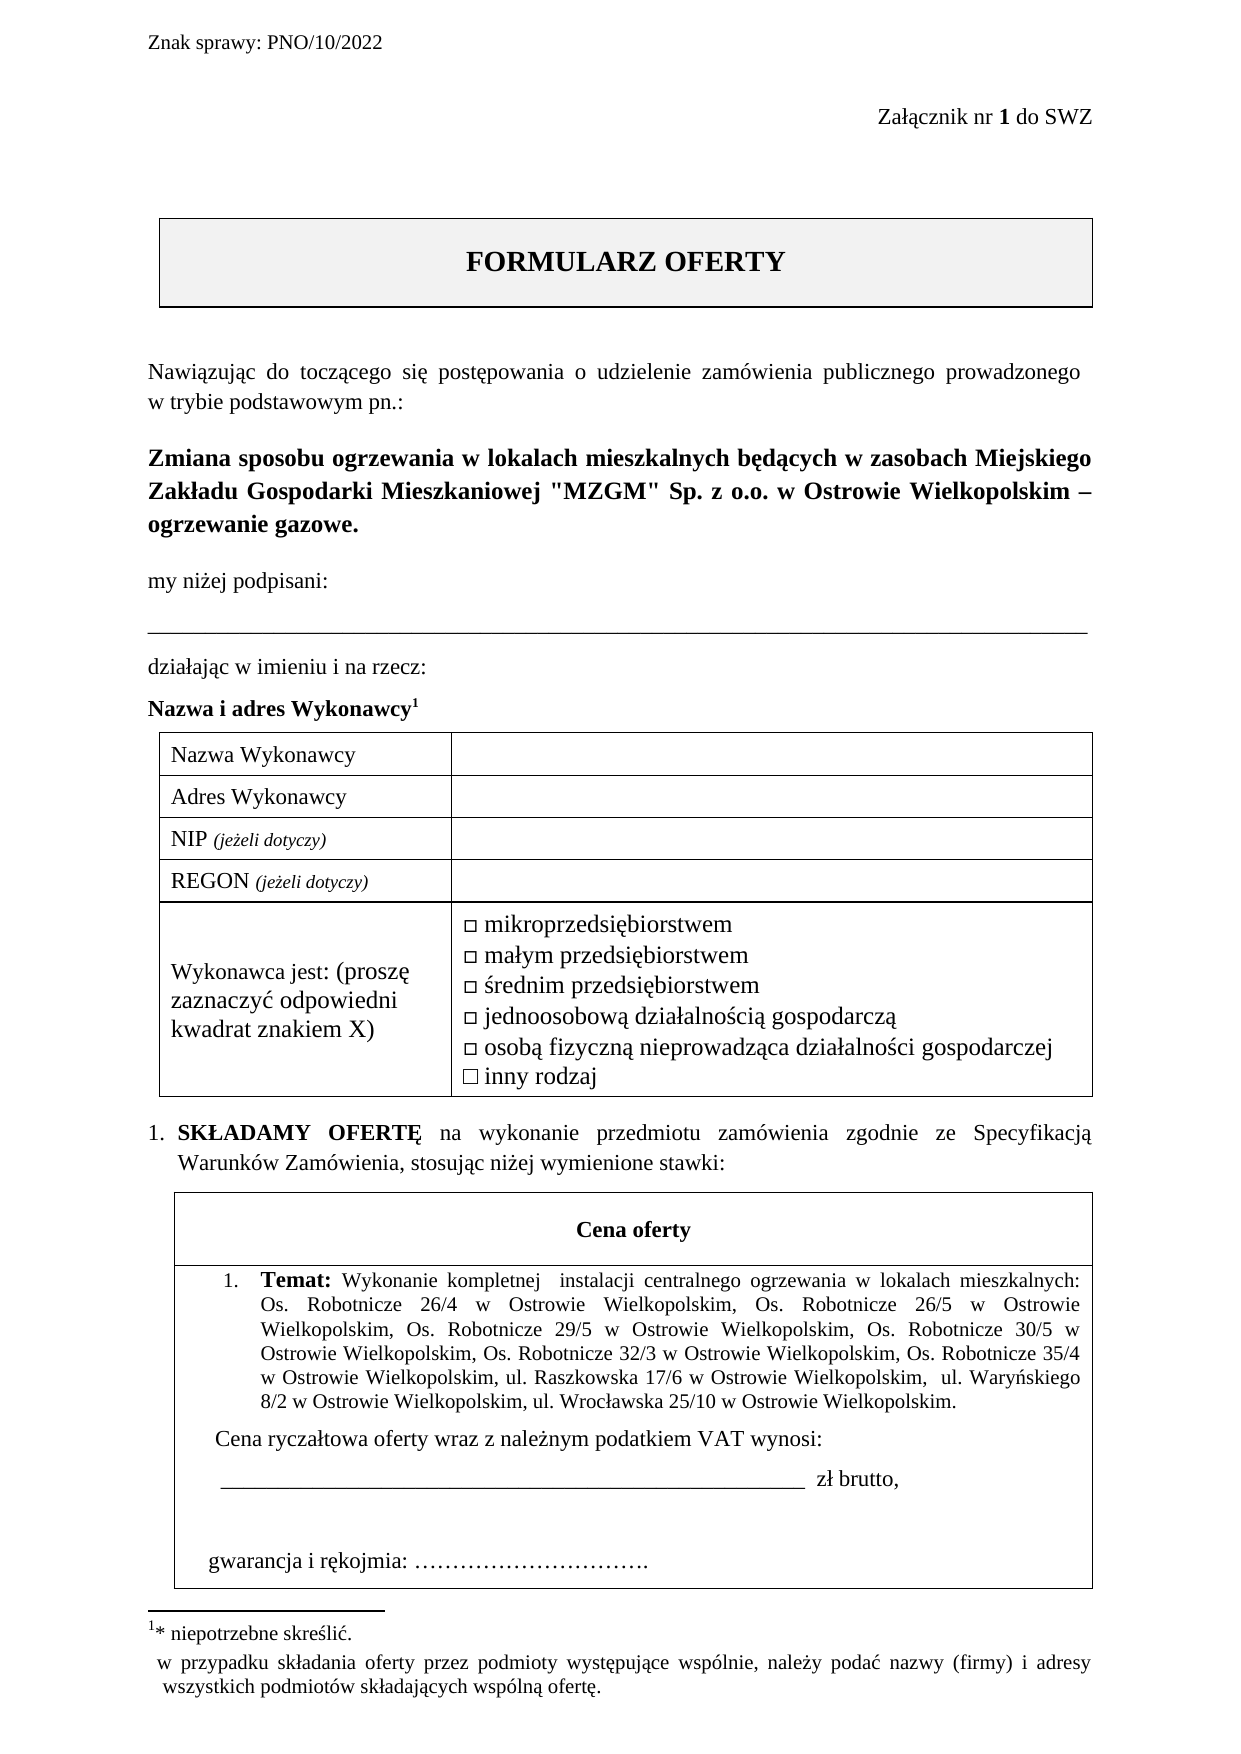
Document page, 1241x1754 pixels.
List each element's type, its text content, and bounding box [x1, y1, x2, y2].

text Nawiązując do toczącego się postępowania o udzielenie zamówienia publicznego prowadzonego w trybie podstawowym pn.: [148, 358, 1093, 414]
table_header [452, 733, 1092, 774]
table_header FORMULARZ OFERTY [160, 219, 1092, 306]
text Załącznik nr 1 do SWZ [148, 103, 1093, 130]
table_cell Temat: Wykonanie kompletnej instalacji centralnego ogrzewania w lokalach mieszkalnych: Os. Robotnicze 26/4 w Ostrowie Wielkopolskim, Os. Robotnicze 26/5 w Ostrowie Wielkopolskim, Os. Robotnicze 29/5 w Ostrowie Wielkopolskim, Os. Robotnicze 30/5 w Ostrowie Wielkopolskim, Os. Robotnicze 32/3 w Ostrowie Wielkopolskim, Os. Robotnicze 35/4 w Ostrowie Wielkopolskim, ul. Raszkowska 17/6 w Ostrowie Wielkopolskim, ul. Waryńskiego 8/2 w Ostrowie Wielkopolskim, ul. Wrocławska 25/10 w Ostrowie Wielkopolskim. Cena ryczałtowa oferty wraz z należnym podatkiem VAT wynosi: ___________________________________________________ zł brutto, gwarancja i rękojmia: …………………………. [175, 1266, 1092, 1588]
text Zmiana sposobu ogrzewania w lokalach mieszkalnych będących w zasobach Miejskiego Zakładu Gospodarki Mieszkaniowej "MZGM" Sp. z o.o. w Ostrowie Wielkopolskim – ogrzewanie gazowe. [148, 443, 1093, 538]
table_cell [452, 776, 1092, 817]
table_cell NIP (jeżeli dotyczy) [160, 818, 451, 859]
table_header Cena oferty [175, 1193, 1092, 1265]
table_cell [452, 860, 1092, 901]
table_cell Wykonawca jest: (proszę zaznaczyć odpowiedni kwadrat znakiem X) [160, 903, 451, 1096]
table_cell □ mikroprzedsiębiorstwem □ małym przedsiębiorstwem □ średnim przedsiębiorstwem □ jednoosobową działalnością gospodarczą □ osobą fizyczną nieprowadząca działalności gospodarczej □ inny rodzaj [452, 903, 1092, 1096]
table_cell [452, 818, 1092, 859]
table_cell REGON (jeżeli dotyczy) [160, 860, 451, 901]
text my niżej podpisani: [148, 567, 1093, 594]
text Nazwa i adres Wykonawcy [148, 695, 1093, 722]
text działając w imieniu i na rzecz: [148, 653, 1093, 679]
table_header Nazwa Wykonawcy [160, 733, 451, 774]
list SKŁADAMY OFERTĘ na wykonanie przedmiotu zamówienia zgodnie ze Specyfikacją Warunków Zamówienia, stosując niżej wymienione stawki: [148, 1119, 1093, 1176]
text __________________________________________________________________________________ [148, 610, 1093, 636]
table_cell Adres Wykonawcy [160, 776, 451, 817]
